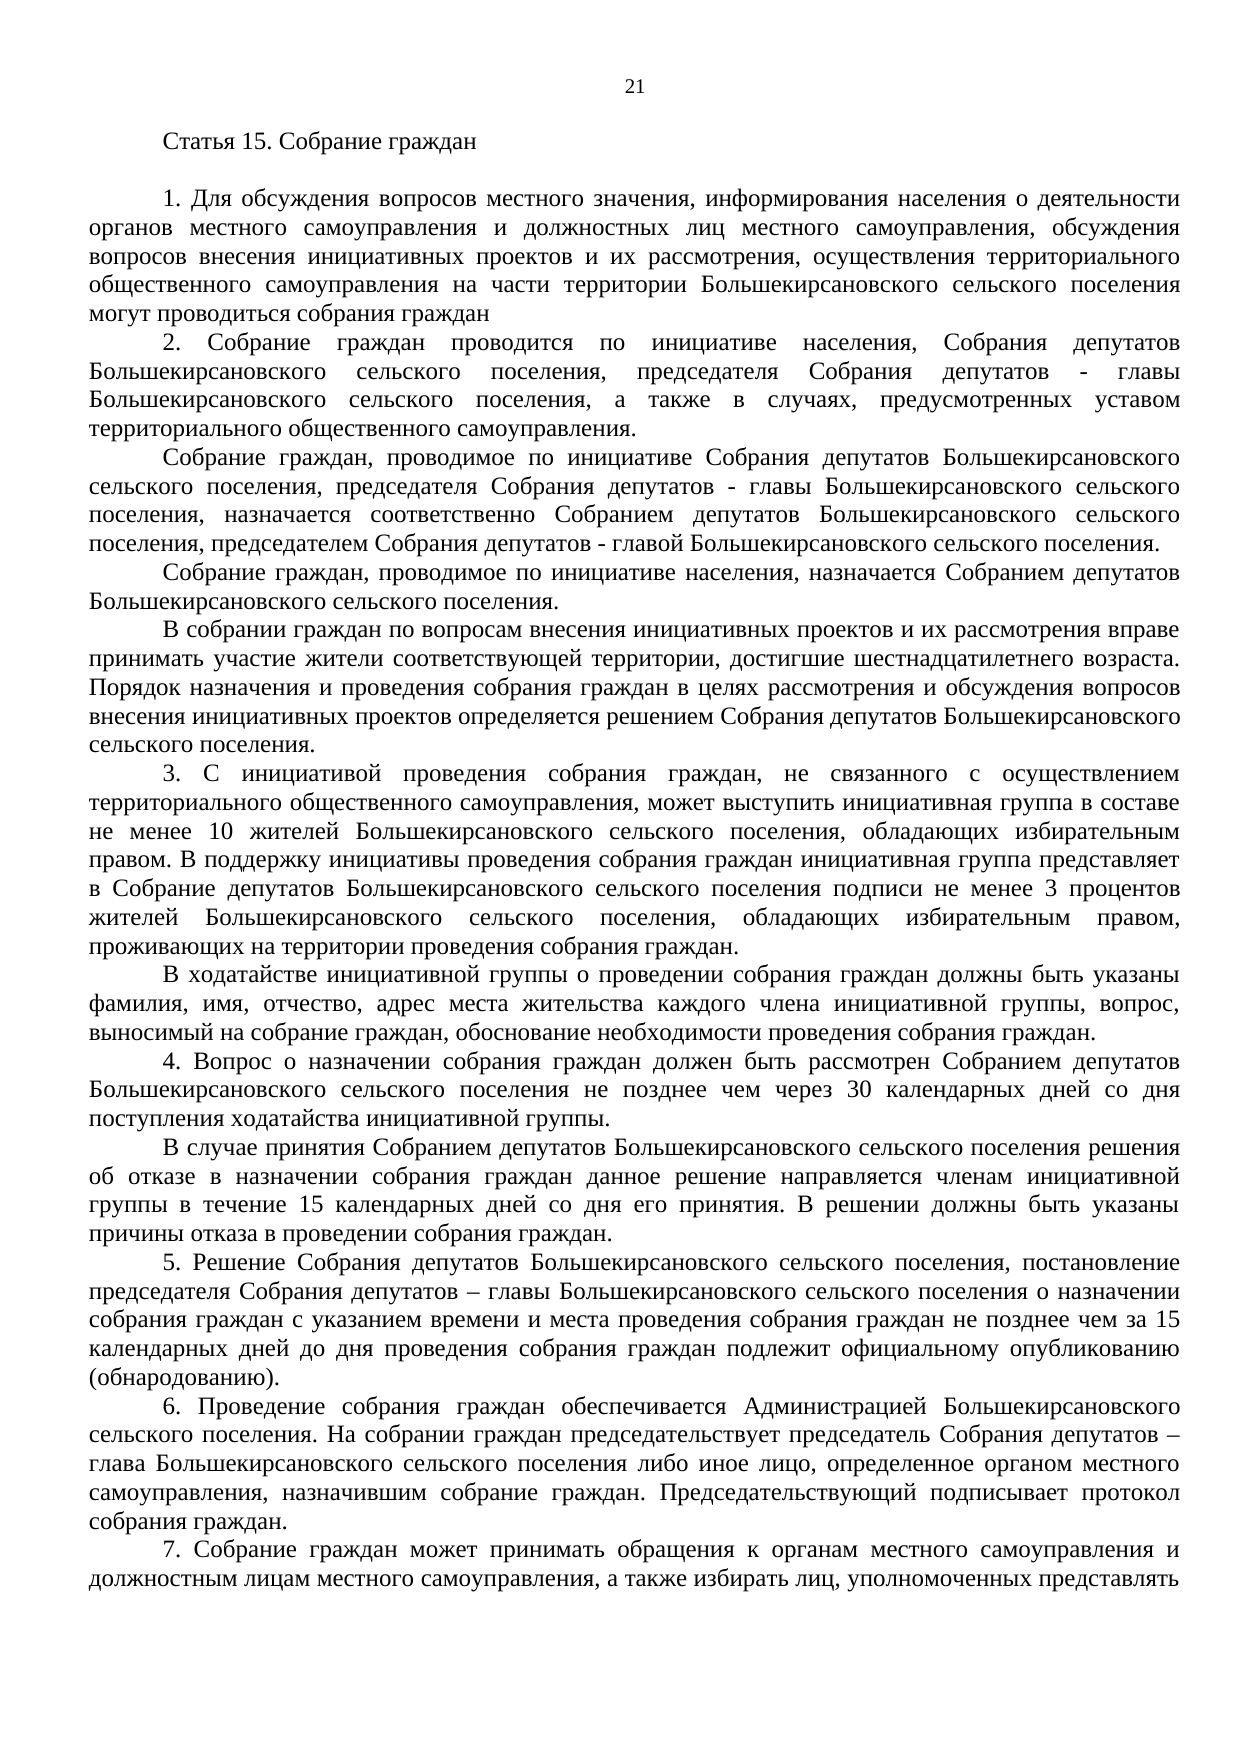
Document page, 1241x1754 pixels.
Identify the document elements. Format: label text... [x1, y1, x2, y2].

text Статья 15. Собрание граждан [89, 126, 1181, 154]
text В собрании граждан по вопросам внесения инициативных проектов и их рассмотрения вправе принимать участие жители соответствующей территории, достигшие шестнадцатилетнего возраста. Порядок назначения и проведения собрания граждан в целях рассмотрения и обсуждения вопросов внесения инициативных проектов определяется решением Собрания депутатов Большекирсановского сельского поселения. [89, 614, 1181, 758]
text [89, 1534, 1181, 1592]
text 3. С инициативой проведения собрания граждан, не связанного с осуществлением территориального общественного самоуправления, может выступить инициативная группа в составе не менее 10 жителей Большекирсановского сельского поселения, обладающих избирательным правом. В поддержку инициативы проведения собрания граждан инициативная группа представляет в Собрание депутатов Большекирсановского сельского поселения подписи не менее 3 процентов жителей Большекирсановского сельского поселения, обладающих избирательным правом, проживающих на территории проведения собрания граждан. [89, 758, 1181, 959]
text 4. Вопрос о назначении собрания граждан должен быть рассмотрен Собранием депутатов Большекирсановского сельского поселения не позднее чем через 30 календарных дней со дня поступления ходатайства инициативной группы. [89, 1046, 1181, 1132]
text В ходатайстве инициативной группы о проведении собрания граждан должны быть указаны фамилия, имя, отчество, адрес места жительства каждого члена инициативной группы, вопрос, выносимый на собрание граждан, обоснование необходимости проведения собрания граждан. [89, 959, 1181, 1046]
text 5. Решение Собрания депутатов Большекирсановского сельского поселения, постановление председателя Собрания депутатов – главы Большекирсановского сельского поселения о назначении собрания граждан с указанием времени и места проведения собрания граждан не позднее чем за 15 календарных дней до дня проведения собрания граждан подлежит официальному опубликованию (обнародованию). [89, 1247, 1181, 1391]
text 1. Для обсуждения вопросов местного значения, информирования населения о деятельности органов местного самоуправления и должностных лиц местного самоуправления, обсуждения вопросов внесения инициативных проектов и их рассмотрения, осуществления территориального общественного самоуправления на части территории Большекирсановского сельского поселения могут проводиться собрания граждан [89, 183, 1181, 327]
text Собрание граждан, проводимое по инициативе населения, назначается Собранием депутатов Большекирсановского сельского поселения. [89, 557, 1181, 614]
text В случае принятия Собранием депутатов Большекирсановского сельского поселения решения об отказе в назначении собрания граждан данное решение направляется членам инициативной группы в течение 15 календарных дней со дня его принятия. В решении должны быть указаны причины отказа в проведении собрания граждан. [89, 1132, 1181, 1247]
text 6. Проведение собрания граждан обеспечивается Администрацией Большекирсановского сельского поселения. На собрании граждан председательствует председатель Собрания депутатов – глава Большекирсановского сельского поселения либо иное лицо, определенное органом местного самоуправления, назначившим собрание граждан. Председательствующий подписывает протокол собрания граждан. [89, 1391, 1181, 1534]
text 2. Собрание граждан проводится по инициативе населения, Собрания депутатов Большекирсановского сельского поселения, председателя Собрания депутатов - главы Большекирсановского сельского поселения, а также в случаях, предусмотренных уставом территориального общественного самоуправления. [89, 327, 1181, 442]
text Собрание граждан, проводимое по инициативе Собрания депутатов Большекирсановского сельского поселения, председателя Собрания депутатов - главы Большекирсановского сельского поселения, назначается соответственно Собранием депутатов Большекирсановского сельского поселения, председателем Собрания депутатов - главой Большекирсановского сельского поселения. [89, 442, 1181, 557]
